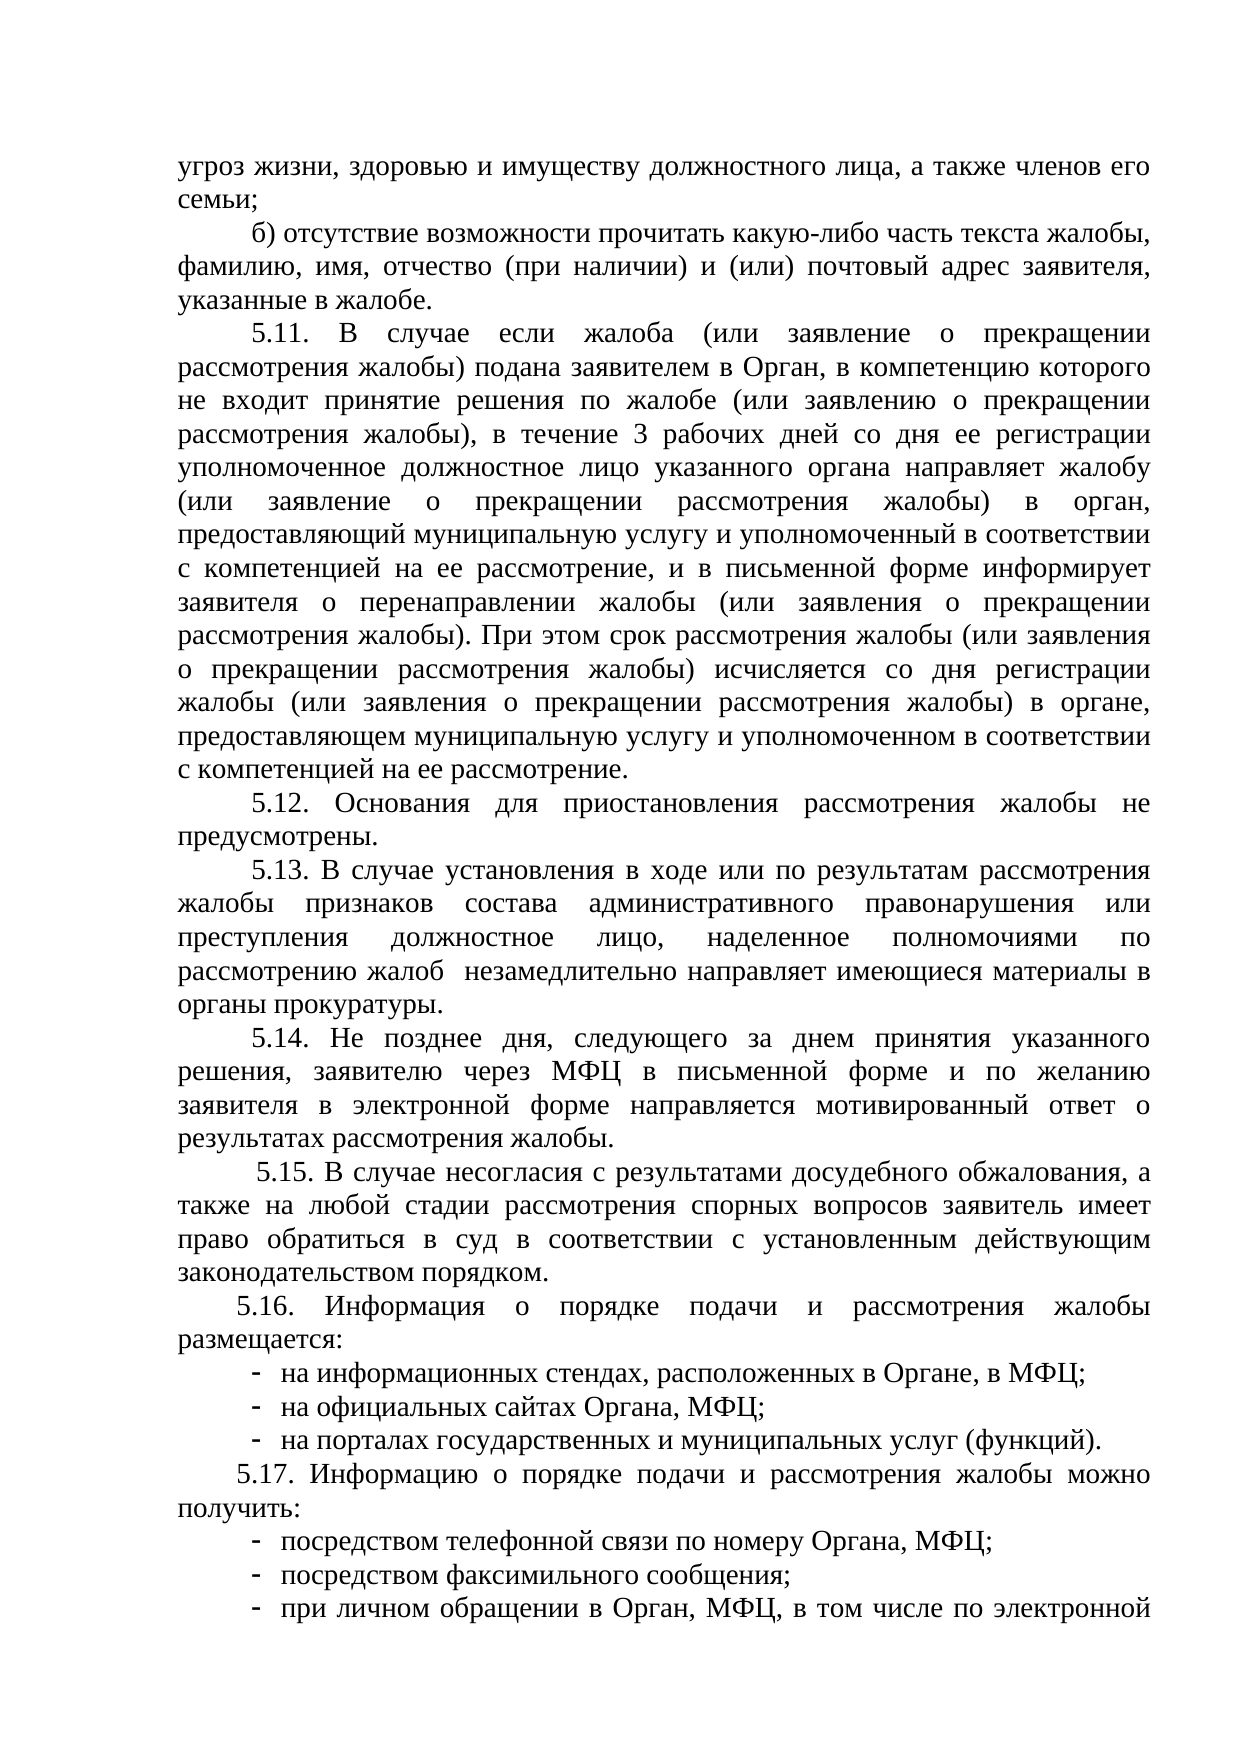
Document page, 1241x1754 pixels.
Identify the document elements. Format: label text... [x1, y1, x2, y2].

text 5.15. В случае несогласия с результатами досудебного обжалования, а также на любой стадии рассмотрения спорных вопросов заявитель имеет право обратиться в суд в соответствии с установленным действующим законодательством порядком. [177, 1154, 1152, 1288]
text 5.16. Информация о порядке подачи и рассмотрения жалобы размещается: [177, 1288, 1152, 1355]
list посредством факсимильного сообщения; [177, 1557, 1152, 1591]
text 5.12. Основания для приостановления рассмотрения жалобы не предусмотрены. [177, 785, 1152, 852]
text б) отсутствие возможности прочитать какую-либо часть текста жалобы, фамилию, имя, отчество (при наличии) и (или) почтовый адрес заявителя, указанные в жалобе. [177, 215, 1152, 315]
text 5.11. В случае если жалоба (или заявление о прекращении рассмотрения жалобы) подана заявителем в Орган, в компетенцию которого не входит принятие решения по жалобе (или заявлению о прекращении рассмотрения жалобы), в течение 3 рабочих дней со дня ее регистрации уполномоченное должностное лицо указанного органа направляет жалобу (или заявление о прекращении рассмотрения жалобы) в орган, предоставляющий муниципальную услугу и уполномоченный в соответствии с компетенцией на ее рассмотрение, и в письменной форме информирует заявителя о перенаправлении жалобы (или заявления о прекращении рассмотрения жалобы). При этом срок рассмотрения жалобы (или заявления о прекращении рассмотрения жалобы) исчисляется со дня регистрации жалобы (или заявления о прекращении рассмотрения жалобы) в органе, предоставляющем муниципальную услугу и уполномоченном в соответствии с компетенцией на ее рассмотрение. [177, 315, 1152, 785]
text 5.14. Не позднее дня, следующего за днем принятия указанного решения, заявителю через МФЦ в письменной форме и по желанию заявителя в электронной форме направляется мотивированный ответ о результатах рассмотрения жалобы. [177, 1020, 1152, 1154]
list на официальных сайтах Органа, МФЦ; [177, 1389, 1152, 1422]
list на порталах государственных и муниципальных услуг (функций). [177, 1422, 1152, 1456]
text 5.17. Информацию о порядке подачи и рассмотрения жалобы можно получить: [177, 1456, 1152, 1523]
list посредством телефонной связи по номеру Органа, МФЦ; [177, 1523, 1152, 1557]
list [177, 1591, 1152, 1624]
text 5.13. В случае установления в ходе или по результатам рассмотрения жалобы признаков состава административного правонарушения или преступления должностное лицо, наделенное полномочиями по рассмотрению жалоб незамедлительно направляет имеющиеся материалы в органы прокуратуры. [177, 852, 1152, 1020]
list на информационных стендах, расположенных в Органе, в МФЦ; [177, 1355, 1152, 1389]
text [177, 148, 1152, 215]
